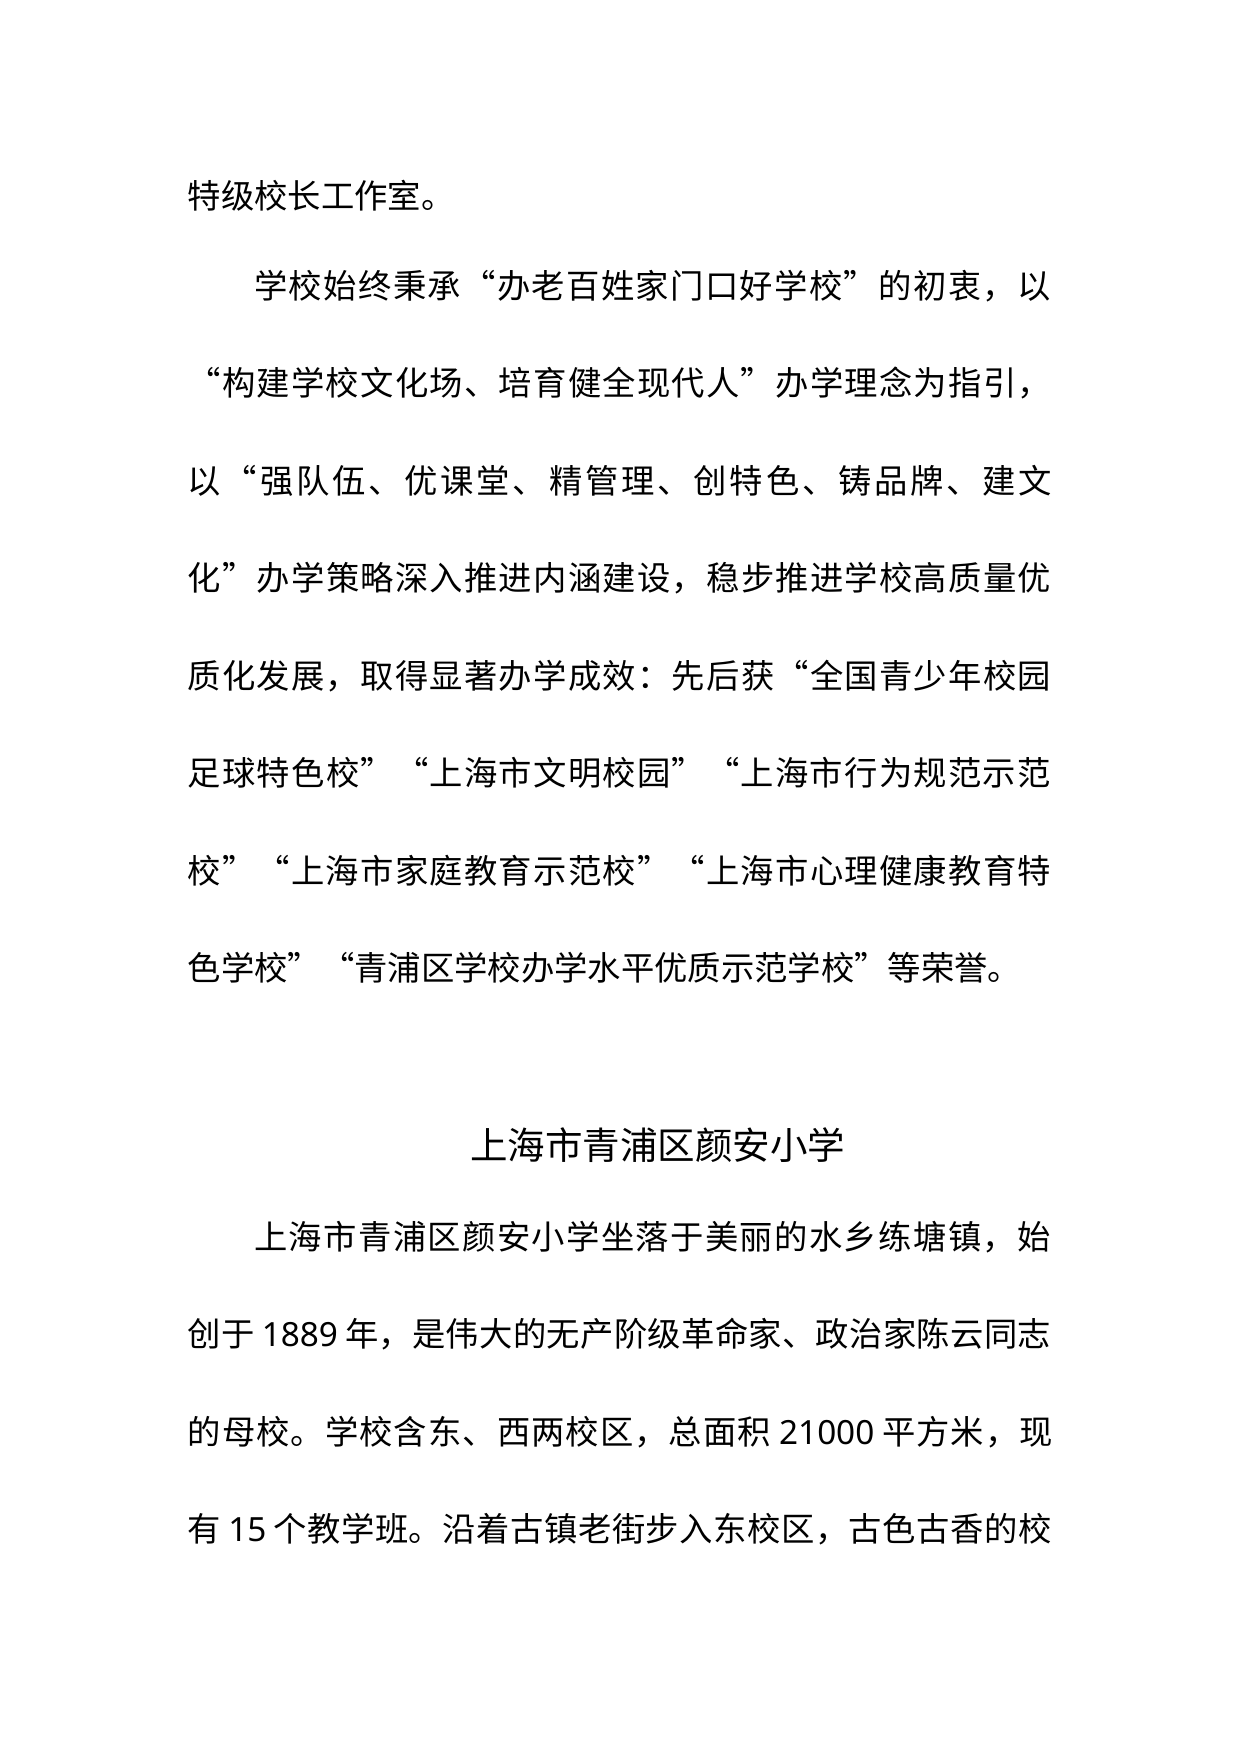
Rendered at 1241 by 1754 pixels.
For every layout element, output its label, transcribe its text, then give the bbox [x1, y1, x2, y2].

text 上海市青浦区颜安小学 [187, 1110, 1053, 1175]
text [187, 162, 1053, 227]
text 学校始终秉承“办老百姓家门口好学校”的初衷，以“构建学校文化场、培育健全现代人”办学理念为指引，以“强队伍、优课堂、精管理、创特色、铸品牌、建文化”办学策略深入推进内涵建设，稳步推进学校高质量优质化发展，取得显著办学成效：先后获“全国青少年校园足球特色校”“上海市文明校园”“上海市行为规范示范校”“上海市家庭教育示范校”“上海市心理健康教育特色学校”“青浦区学校办学水平优质示范学校”等荣誉。 [187, 251, 1053, 998]
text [187, 1202, 1053, 1560]
